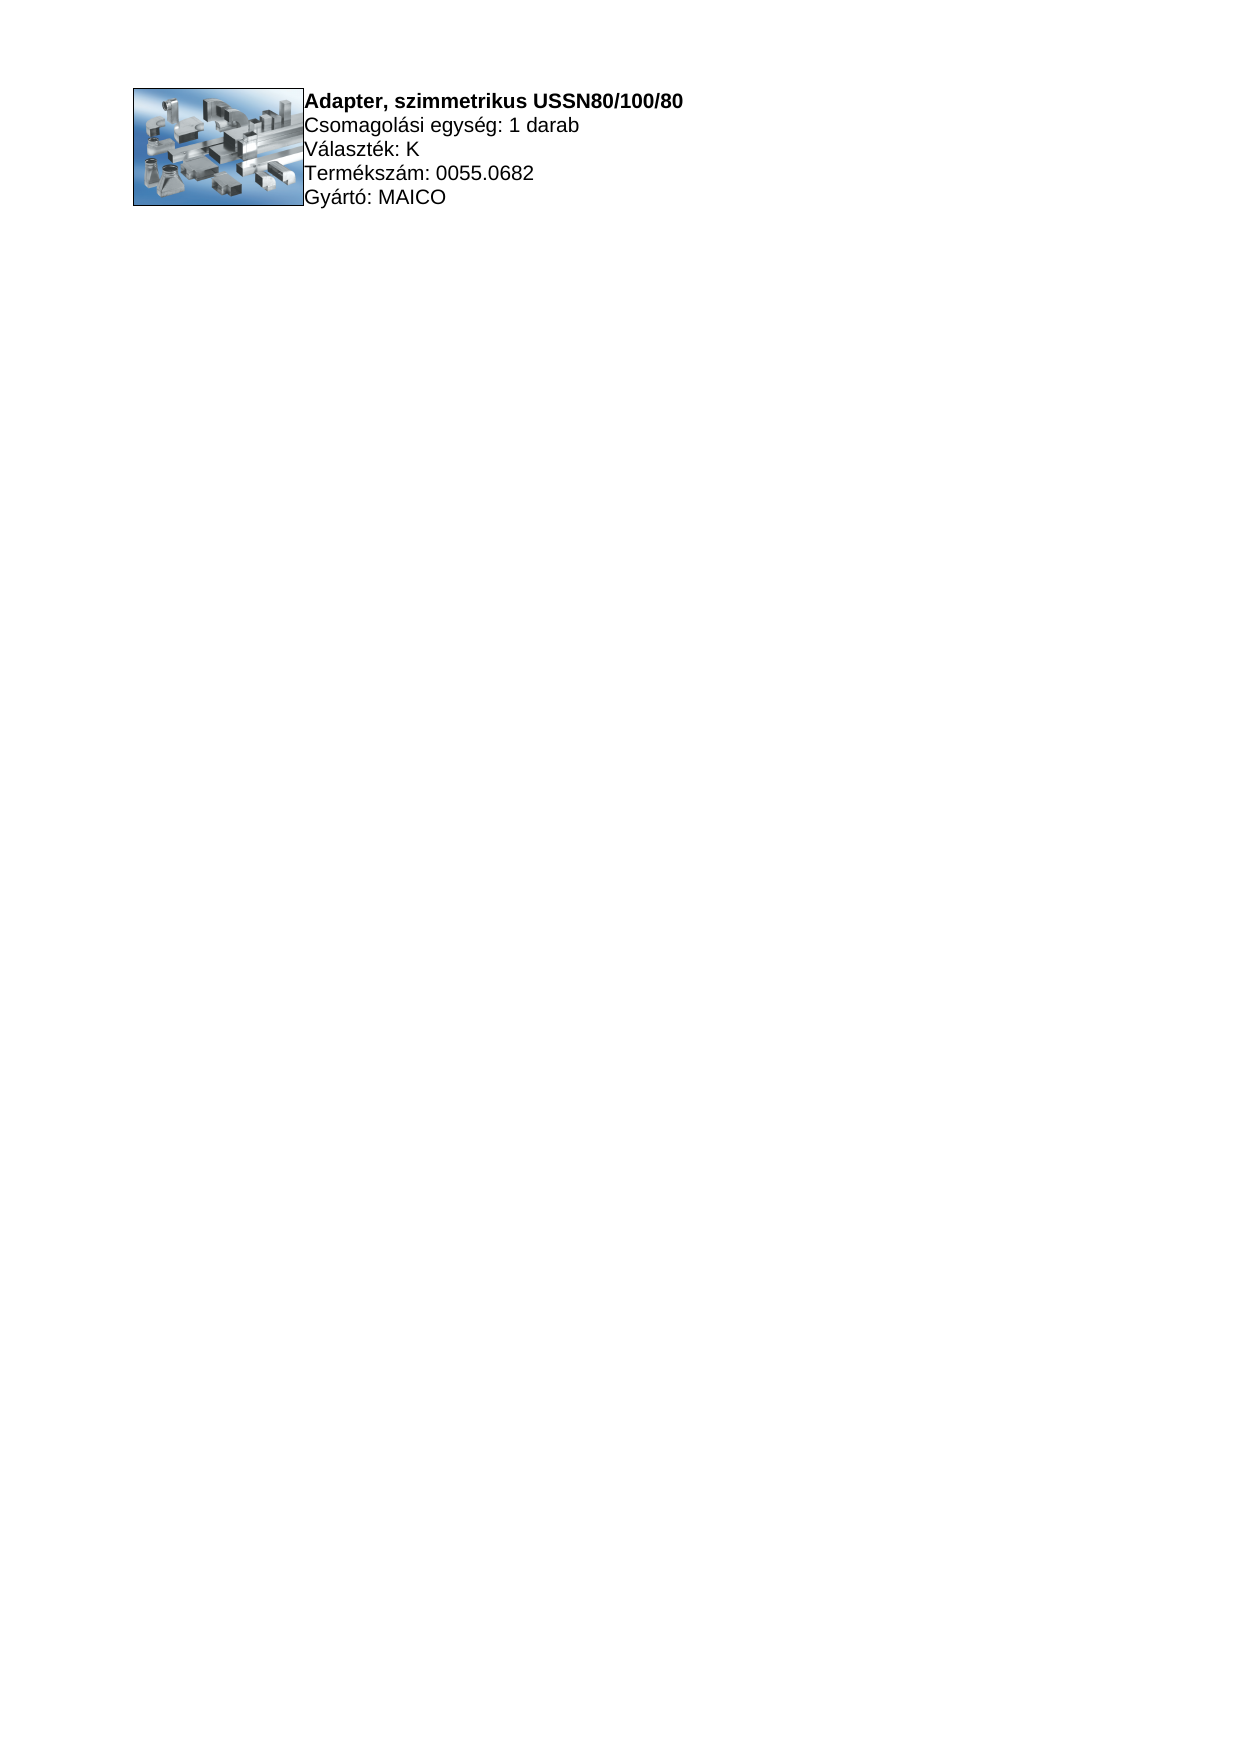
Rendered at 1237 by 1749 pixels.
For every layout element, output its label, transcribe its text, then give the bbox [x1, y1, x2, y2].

text Adapter, szimmetrikus USSN80/100/80Csomagolási egység: 1 darabVálaszték: K Termékszám: 0055.0682Gyártó: MAICO [133, 89, 1148, 208]
picture [134, 89, 303, 205]
